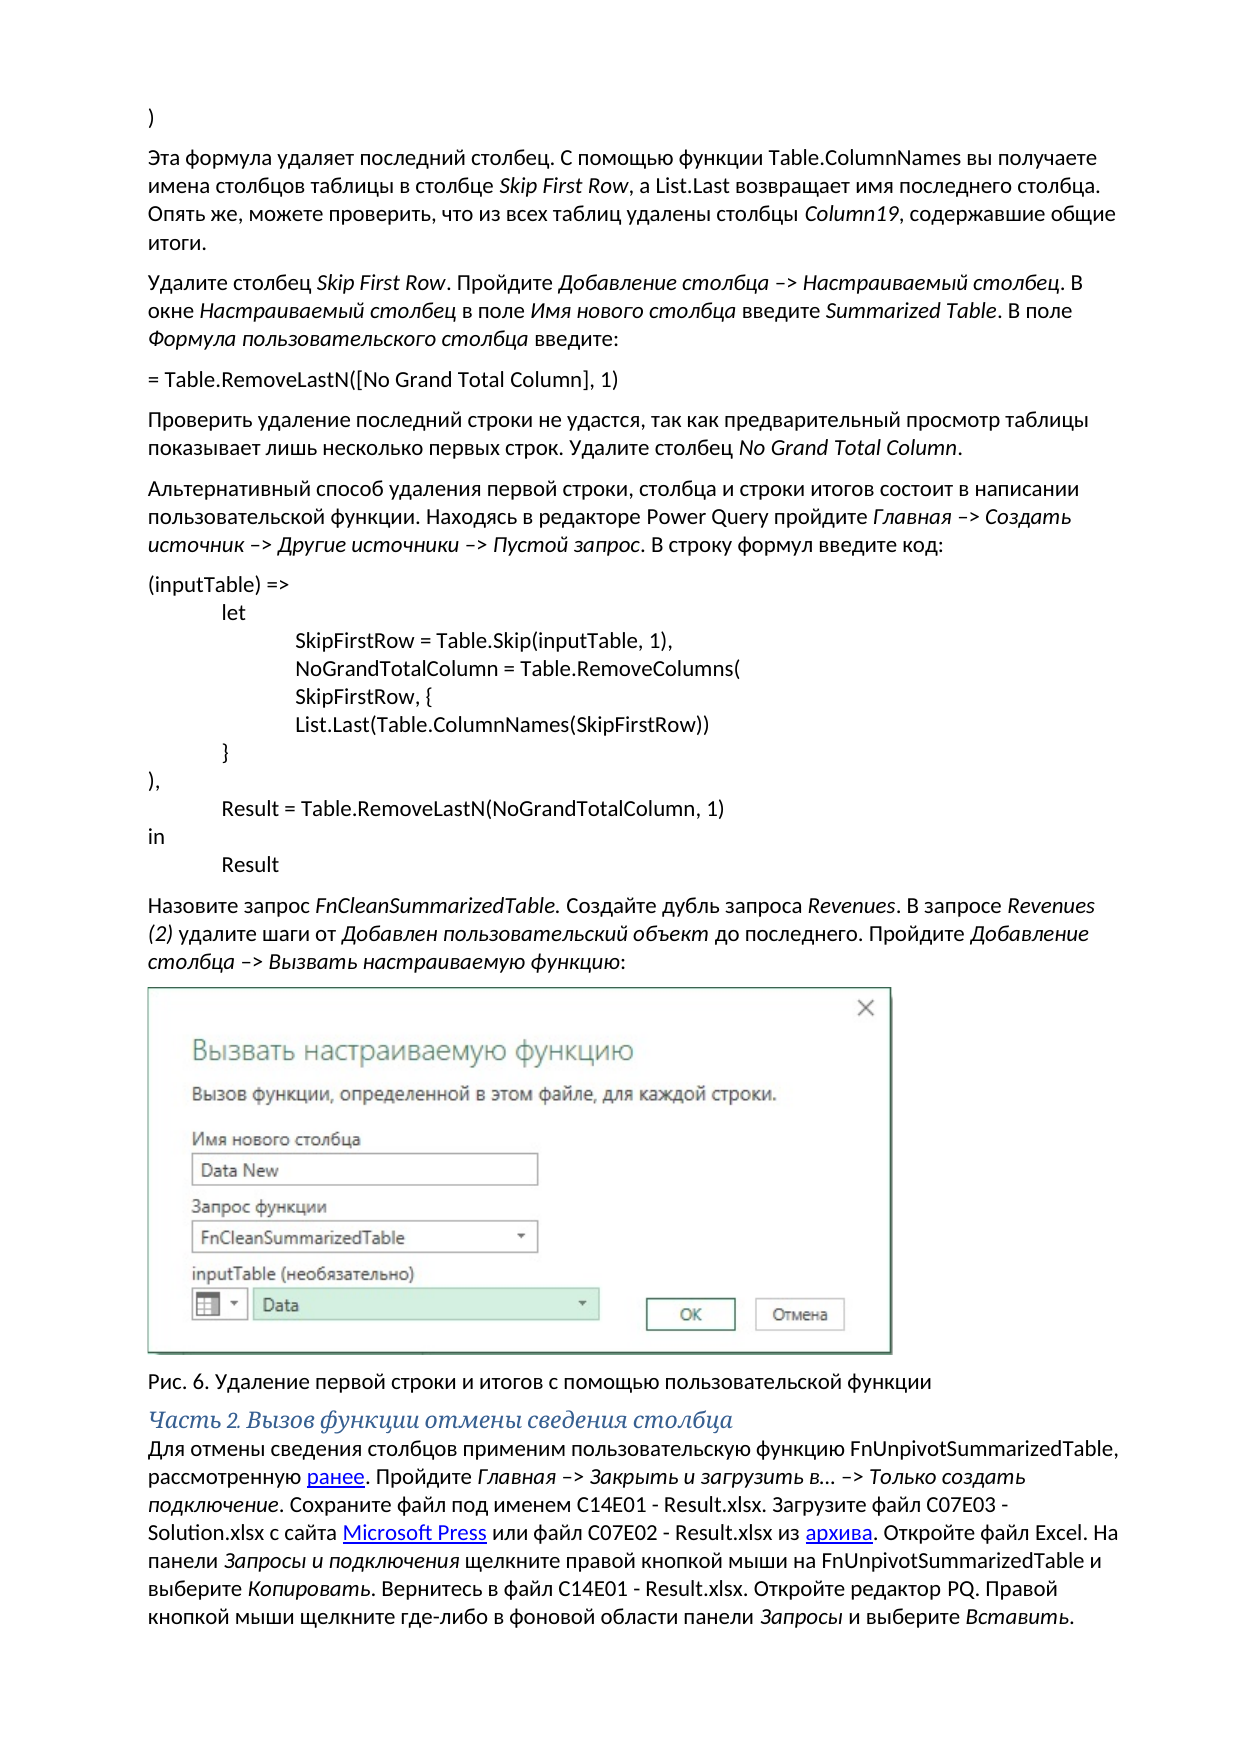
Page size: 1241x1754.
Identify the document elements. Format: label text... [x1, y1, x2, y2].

text Альтернативный способ удаления первой строки, столбца и строки итогов состоит в написании пользовательской функции. Находясь в редакторе Power Query пройдите Главная –> Создать источник –> Другие источники –> Пустой запрос. В строку формул введите код: [148, 474, 1122, 558]
text List.Last(Table.ColumnNames(SkipFirstRow)) [221, 710, 1122, 738]
text in [148, 822, 1122, 851]
text } [148, 738, 1122, 766]
text (inputTable) => [148, 570, 1122, 598]
text Для отмены сведения столбцов применим пользовательскую функцию FnUnpivotSummarizedTable, рассмотренную ранее. Пройдите Главная –> Закрыть и загрузить в… –> Только создать подключение. Сохраните файл под именем C14E01 - Result.xlsx. Загрузите файл C07E03 - Solution.xlsx с сайта Microsoft Press или файл C07E02 - Result.xlsx из архива. Откройте файл Excel. На панели Запросы и подключения щелкните правой кнопкой мыши на FnUnpivotSummarizedTable и выберите Копировать. Вернитесь в файл C14E01 - Result.xlsx. Откройте редактор PQ. Правой кнопкой мыши щелкните где-либо в фоновой области панели Запросы и выберите Вставить. [148, 1434, 1122, 1630]
text = Table.RemoveLastN([No Grand Total Column], 1) [148, 365, 1122, 393]
text Рис. 6. Удаление первой строки и итогов с помощью пользовательской функции [148, 1367, 1122, 1395]
text Эта формула удаляет последний столбец. С помощью функции Table.ColumnNames вы получаете имена столбцов таблицы в столбце Skip First Row, а List.Last возвращает имя последнего столбца. Опять же, можете проверить, что из всех таблиц удалены столбцы Column19, содержавшие общие итоги. [148, 143, 1122, 256]
picture [147, 987, 893, 1355]
text ) [148, 103, 1122, 131]
text Проверить удаление последний строки не удастся, так как предварительный просмотр таблицы показывает лишь несколько первых строк. Удалите столбец No Grand Total Column. [148, 405, 1122, 461]
text Удалите столбец Skip First Row. Пройдите Добавление столбца –> Настраиваемый столбец. В окне Настраиваемый столбец в поле Имя нового столбца введите Summarized Table. В поле Формула пользовательского столбца введите: [148, 268, 1122, 352]
text let [148, 598, 1122, 626]
text Result = Table.RemoveLastN(NoGrandTotalColumn, 1) [148, 794, 1122, 822]
text Назовите запрос FnCleanSummarizedTable. Создайте дубль запроса Revenues. В запросе Revenues (2) удалите шаги от Добавлен пользовательский объект до последнего. Пройдите Добавление столбца –> Вызвать настраиваемую функцию: [148, 891, 1122, 975]
text NoGrandTotalColumn = Table.RemoveColumns( [221, 654, 1122, 682]
text SkipFirstRow, { [221, 682, 1122, 710]
text SkipFirstRow = Table.Skip(inputTable, 1), [221, 626, 1122, 654]
text Result [148, 851, 1122, 878]
subtitle Часть 2. Вызов функции отмены сведения столбца [148, 1408, 1122, 1434]
text ), [148, 766, 1122, 794]
